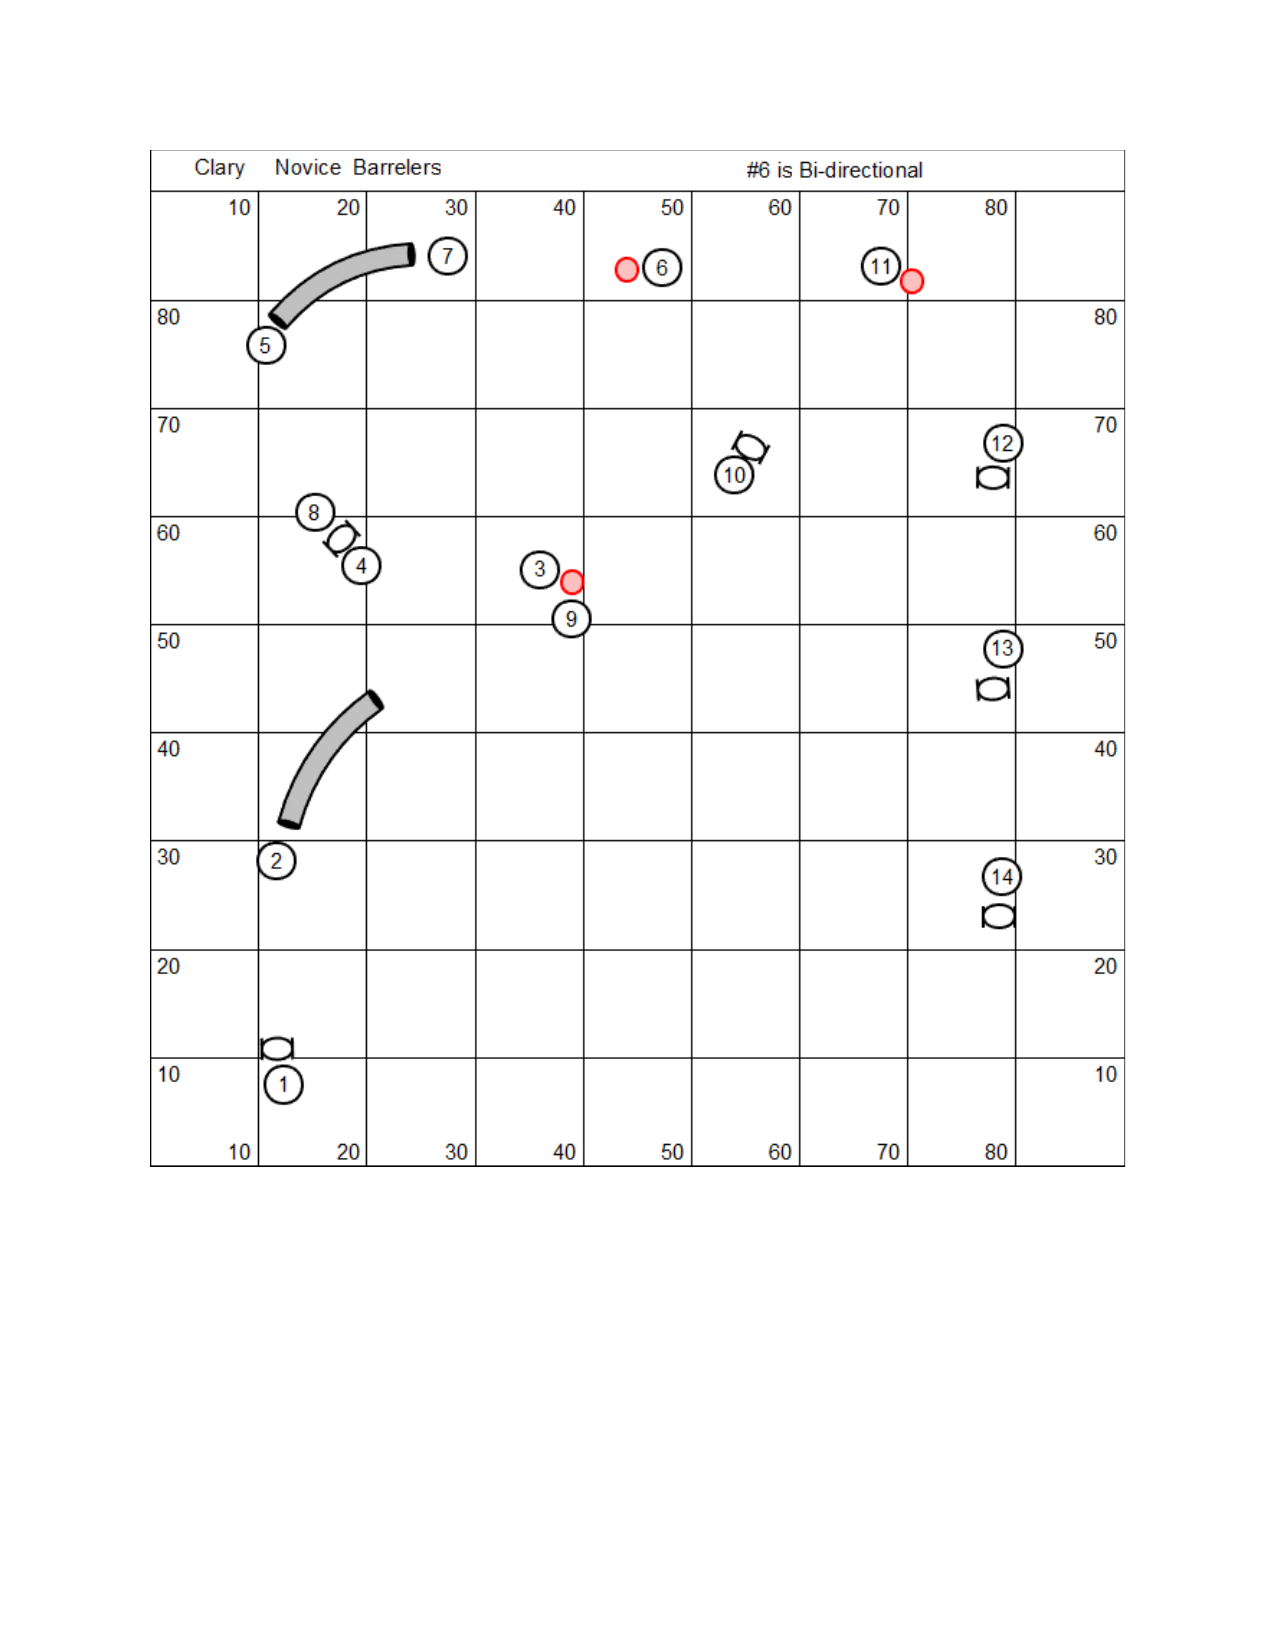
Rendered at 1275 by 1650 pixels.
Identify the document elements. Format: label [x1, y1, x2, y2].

picture [150, 150, 1125, 1167]
